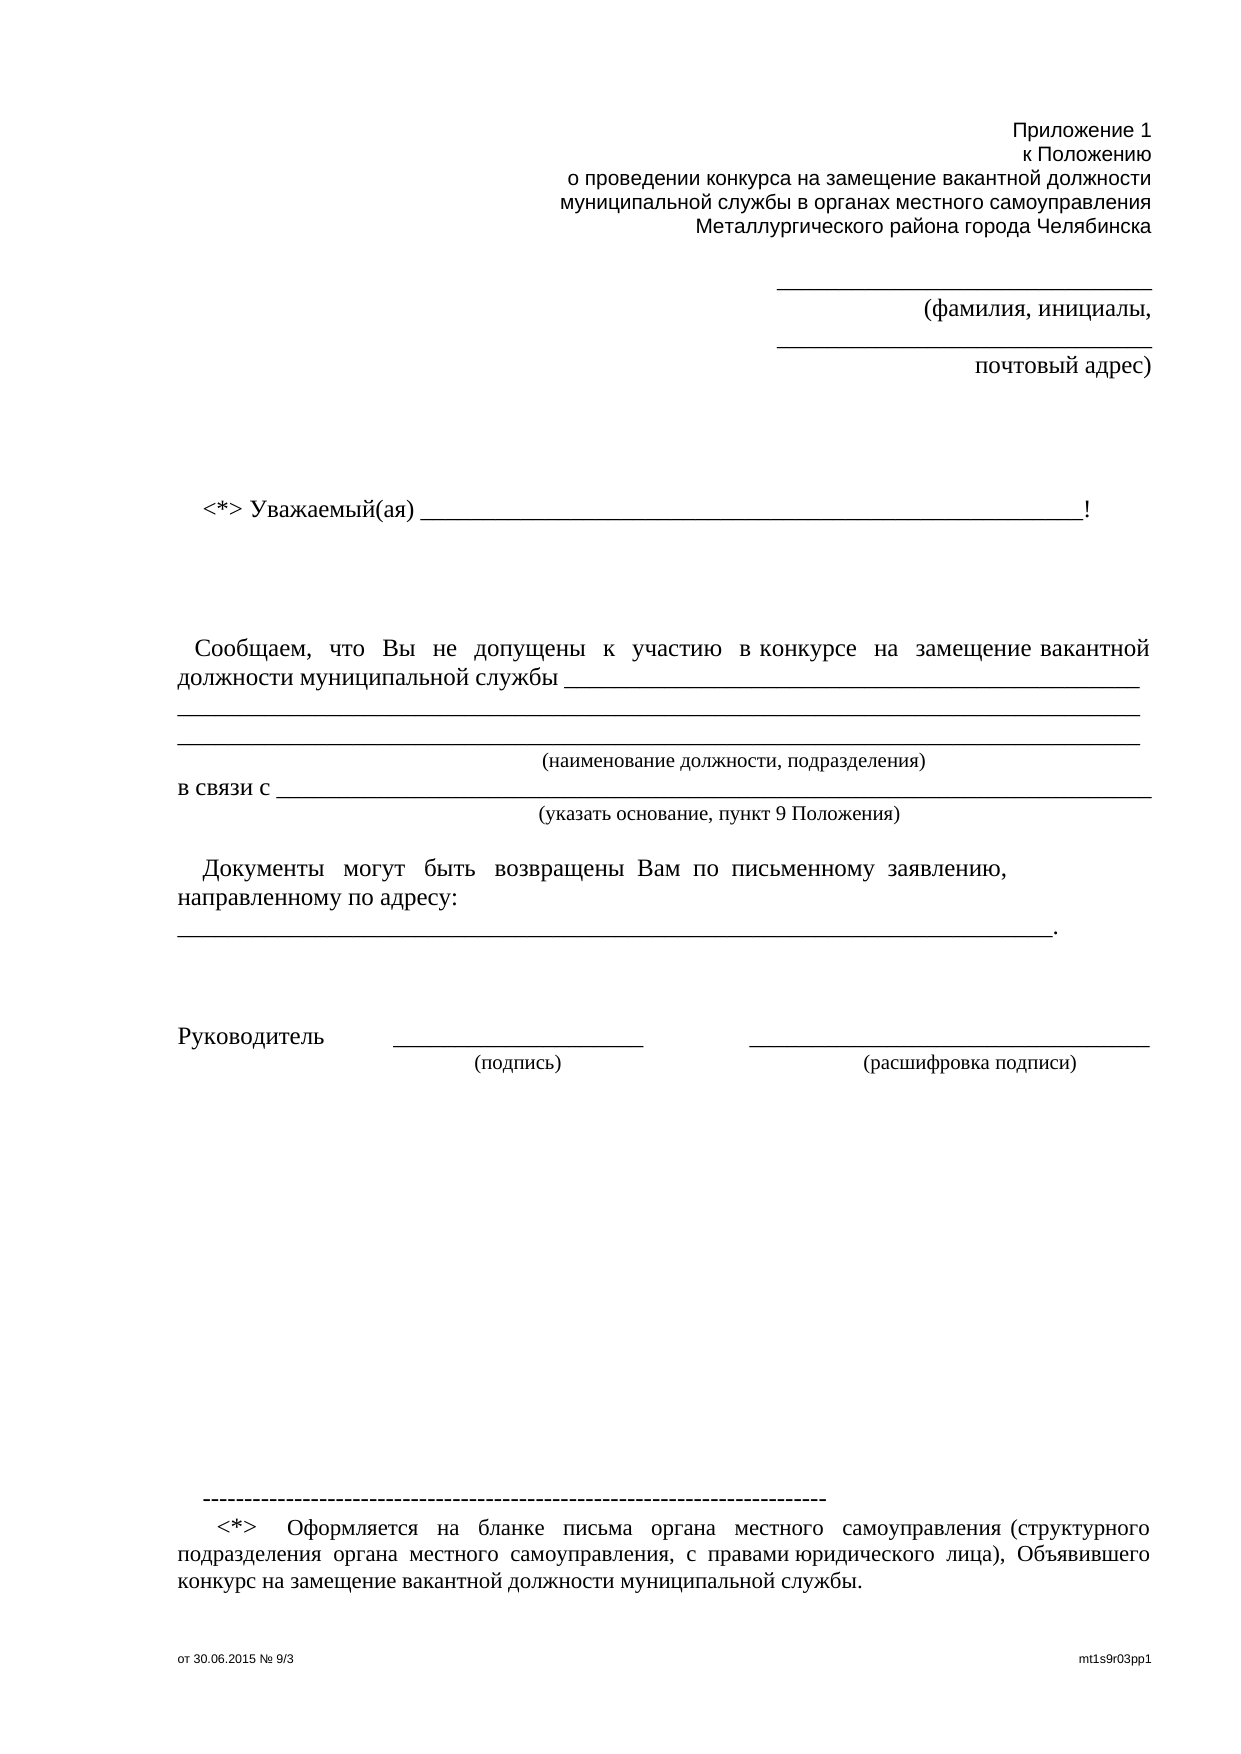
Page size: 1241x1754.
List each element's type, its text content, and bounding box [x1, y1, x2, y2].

text <*> Уважаемый(ая) _____________________________________________________! [177, 494, 1152, 523]
text о проведении конкурса на замещение вакантной должности [177, 166, 1152, 190]
text почтовый адрес) [177, 351, 1152, 379]
text --------------------------------------------------------------------------- [177, 1483, 1152, 1512]
text Металлургического района города Челябинска [177, 214, 1152, 238]
text __________________________________________________________________________________________________________________________________________________________ [177, 690, 1152, 748]
text (наименование должности, подразделения) [177, 748, 1152, 772]
text <*> Оформляется на бланке письма органа местного самоуправления (структурного подразделения органа местного самоуправления, с правами юридического лица), Объявившего конкурс на замещение вакантной должности муниципальной службы. [177, 1512, 1152, 1593]
text Руководитель ____________________ ________________________________ [177, 1021, 1152, 1050]
text муниципальной службы в органах местного самоуправления [177, 190, 1152, 214]
text (фамилия, инициалы, [177, 293, 1152, 322]
text (указать основание, пункт 9 Положения) [177, 801, 1152, 825]
text Сообщаем, что Вы не допущены к участию в конкурсе на замещение вакантной должности муниципальной службы ______________________________________________ [177, 633, 1152, 690]
text Документы могут быть возвращены Вам по письменному заявлению, направленному по адресу: ______________________________________________________________________. [177, 853, 1152, 940]
text Приложение 1 [177, 118, 1152, 142]
text ______________________________ [177, 264, 1152, 293]
text (подпись) (расшифровка подписи) [177, 1050, 1152, 1074]
text к Положению [177, 142, 1152, 166]
text в связи с ______________________________________________________________________ [177, 772, 1152, 801]
text ______________________________ [177, 322, 1152, 351]
